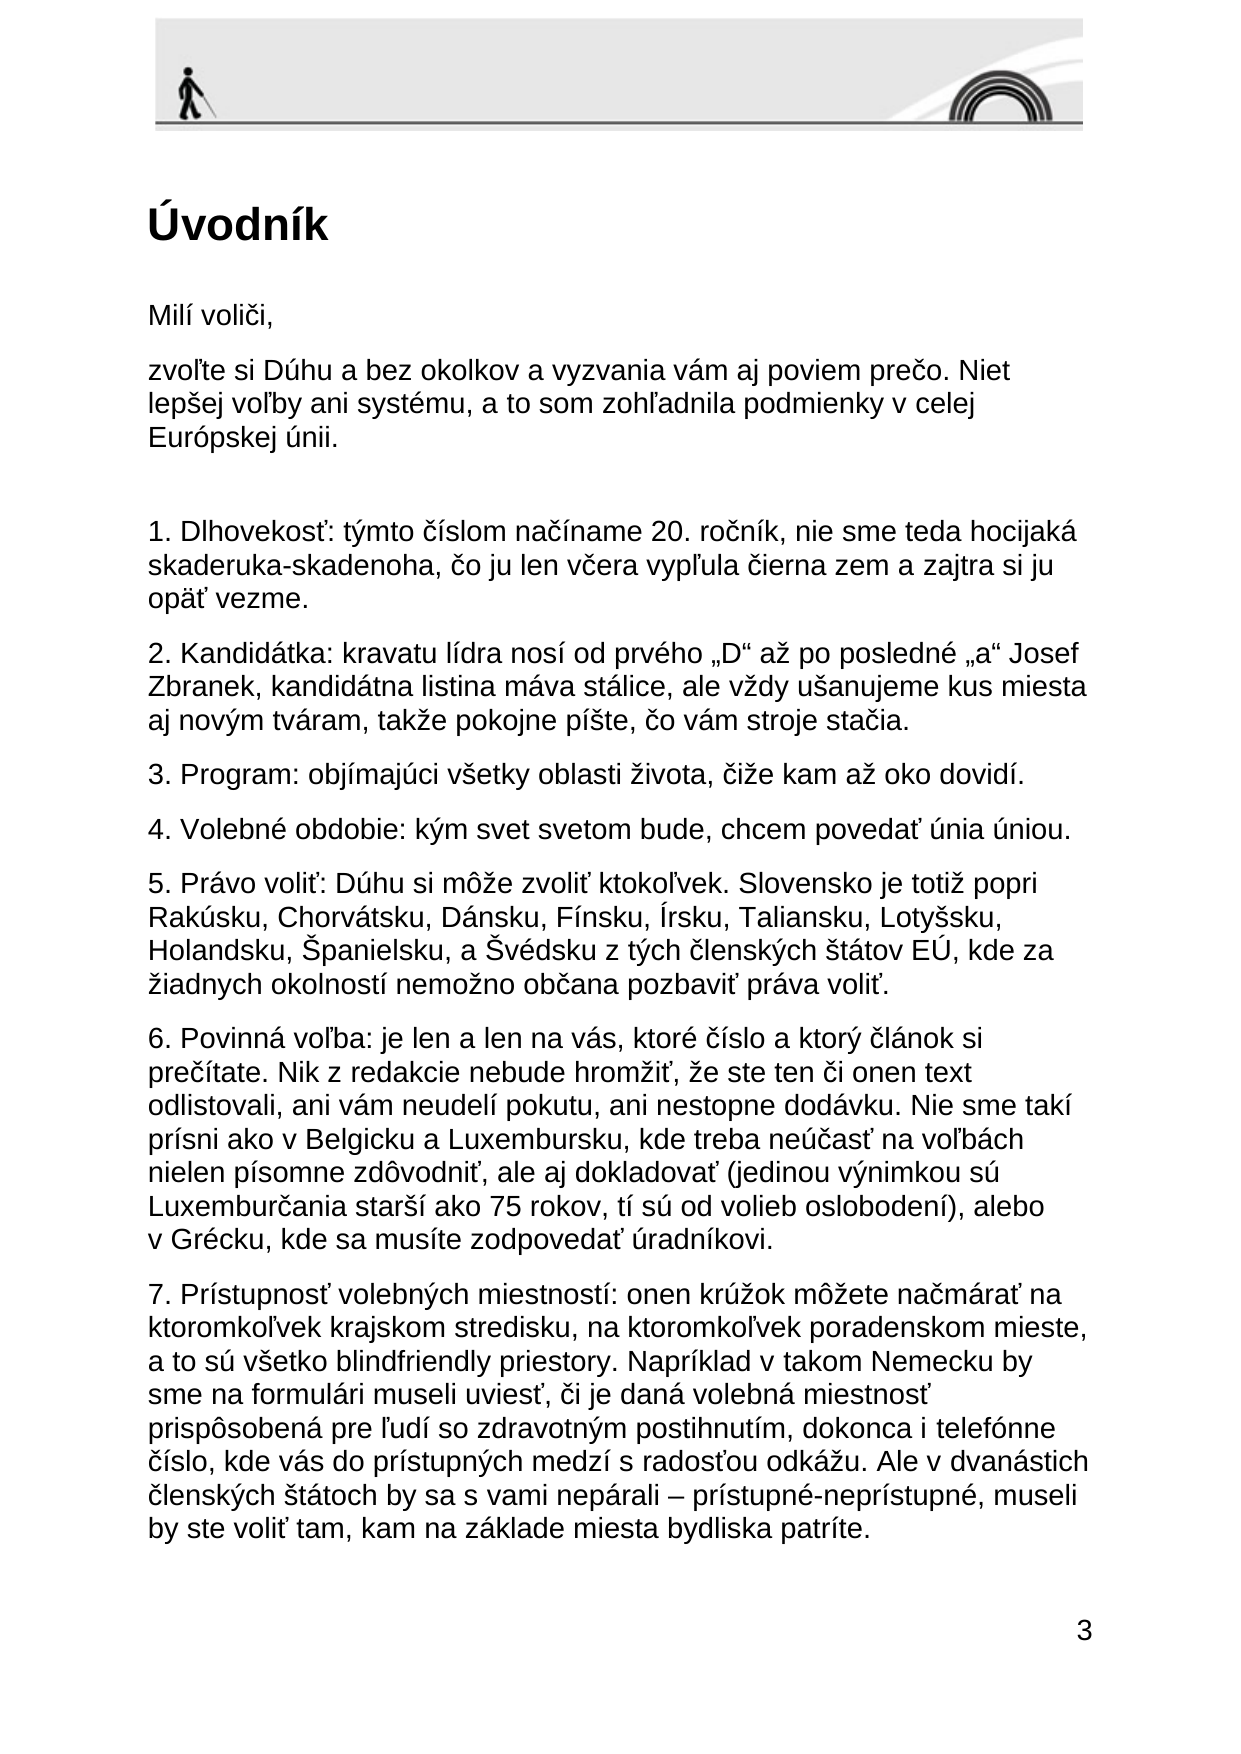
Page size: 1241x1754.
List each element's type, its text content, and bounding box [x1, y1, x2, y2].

text 5. Právo voliť: Dúhu si môže zvoliť ktokoľvek. Slovensko je totiž popri Rakúsku, Chorvátsku, Dánsku, Fínsku, Írsku, Taliansku, Lotyšsku, Holandsku, Španielsku, a Švédsku z tých členských štátov EÚ, kde za žiadnych okolností nemožno občana pozbaviť práva voliť. [148, 866, 1092, 1000]
text 4. Volebné obdobie: kým svet svetom bude, chcem povedať únia úniou. [148, 812, 1092, 845]
text 7. Prístupnosť volebných miestností: onen krúžok môžete načmárať na ktoromkoľvek krajskom stredisku, na ktoromkoľvek poradenskom mieste, a to sú všetko blindfriendly priestory. Napríklad v takom Nemecku by sme na formulári museli uviesť, či je daná volebná miestnosť prispôsobená pre ľudí so zdravotným postihnutím, dokonca i telefónne číslo, kde vás do prístupných medzí s radosťou odkážu. Ale v dvanástich členských štátoch by sa s vami nepárali – prístupné-neprístupné, museli by ste voliť tam, kam na základe miesta bydliska patríte. [148, 1277, 1092, 1545]
text 6. Povinná voľba: je len a len na vás, ktoré číslo a ktorý článok si prečítate. Nik z redakcie nebude hromžiť, že ste ten či onen text odlistovali, ani vám neudelí pokutu, ani nestopne dodávku. Nie sme takí prísni ako v Belgicku a Luxembursku, kde treba neúčasť na voľbách nielen písomne zdôvodniť, ale aj dokladovať (jedinou výnimkou sú Luxemburčania starší ako 75 rokov, tí sú od volieb oslobodení), alebo v Grécku, kde sa musíte zodpovedať úradníkovi. [148, 1021, 1092, 1256]
subtitle Úvodník [148, 198, 1092, 250]
text 1. Dlhovekosť: týmto číslom načíname 20. ročník, nie sme teda hocijaká skaderuka-skadenoha, čo ju len včera vypľula čierna zem a zajtra si ju opäť vezme. [148, 514, 1092, 615]
picture [155, 17, 1083, 131]
text zvoľte si Dúhu a bez okolkov a vyzvania vám aj poviem prečo. Niet lepšej voľby ani systému, a to som zohľadnila podmienky v celej Európskej únii. [148, 353, 1092, 453]
text 3. Program: objímajúci všetky oblasti života, čiže kam až oko dovidí. [148, 757, 1092, 791]
text 2. Kandidátka: kravatu lídra nosí od prvého „D“ až po posledné „a“ Josef Zbranek, kandidátna listina máva stálice, ale vždy ušanujeme kus miesta aj novým tváram, takže pokojne píšte, čo vám stroje stačia. [148, 636, 1092, 737]
text Milí voliči, [148, 298, 1092, 332]
